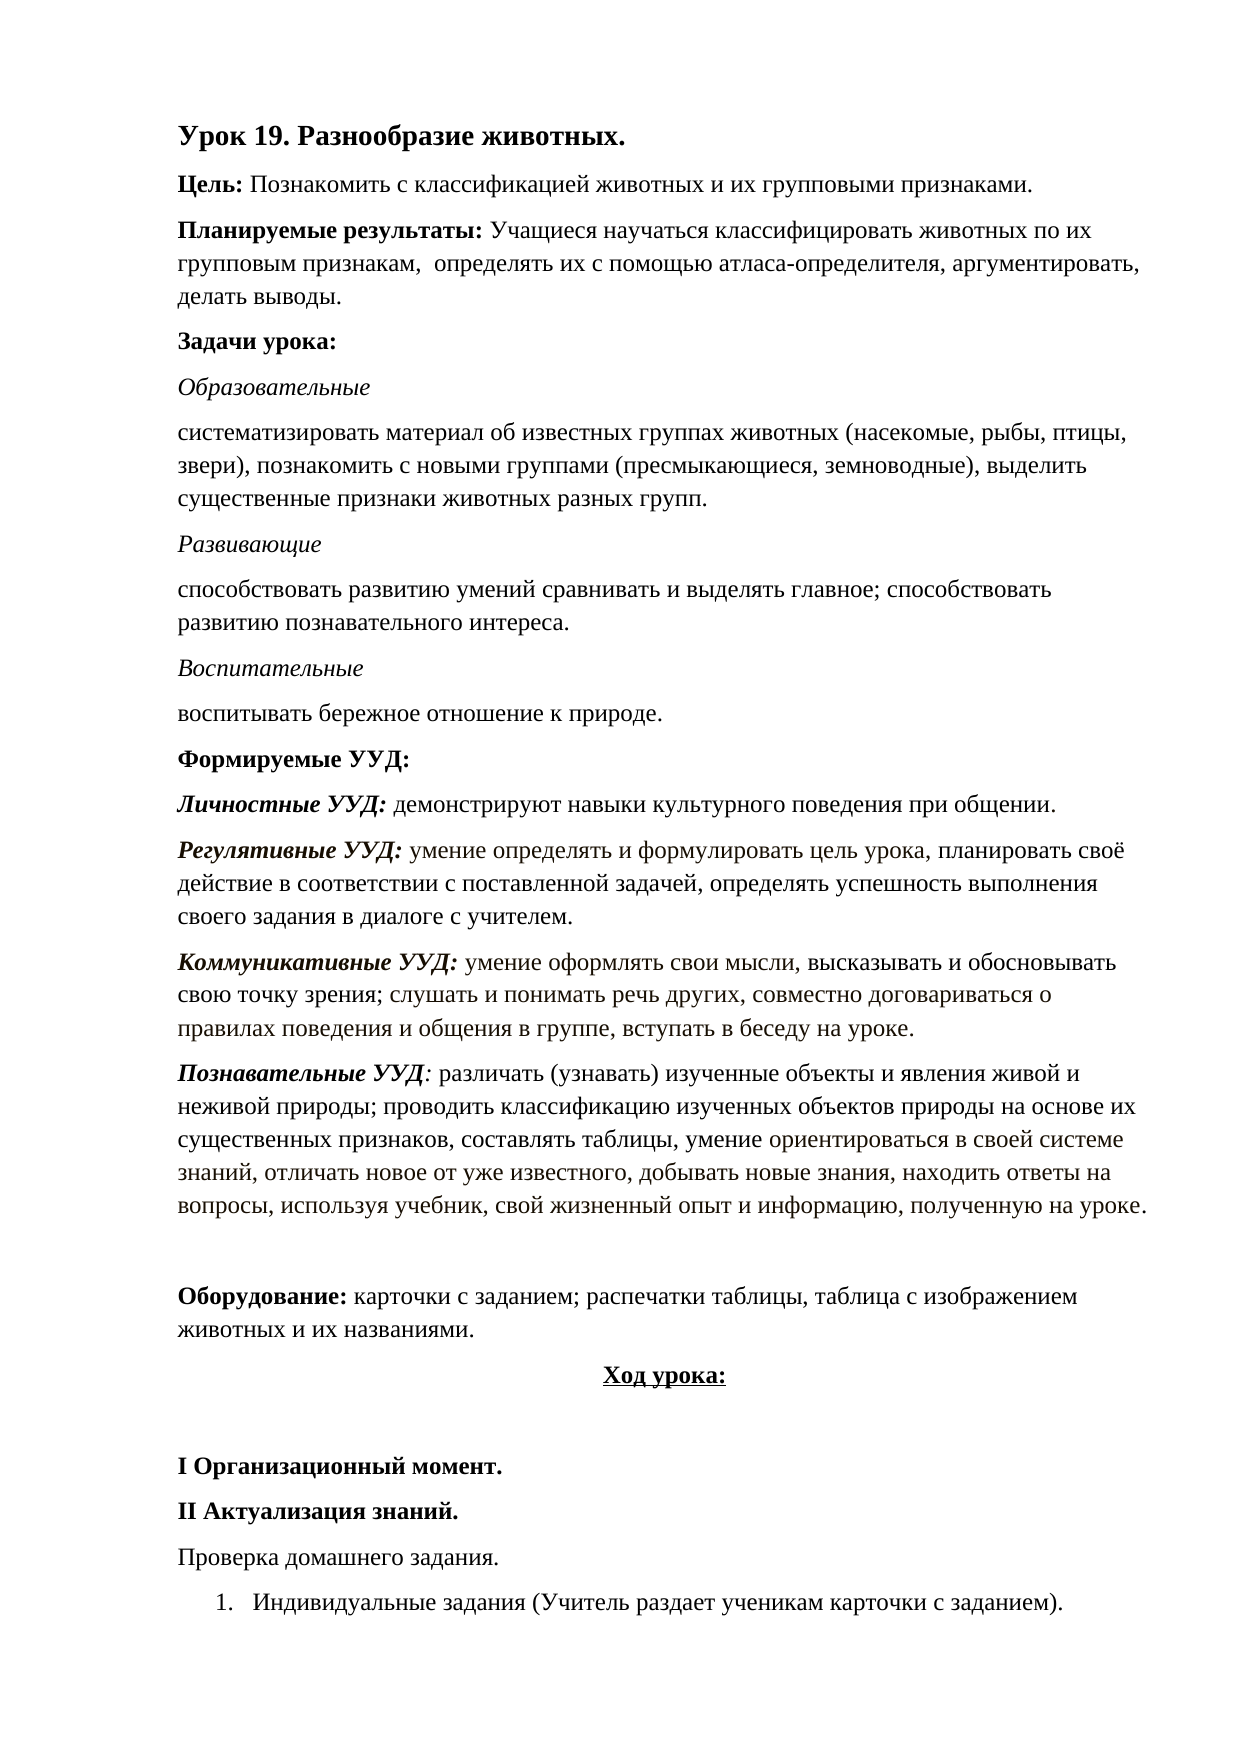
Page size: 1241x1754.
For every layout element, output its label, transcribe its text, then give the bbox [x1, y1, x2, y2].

text способствовать развитию умений сравнивать и выделять главное; способствовать развитию познавательного интереса. [177, 574, 1152, 636]
text Коммуникативные УУД: умение оформлять свои мысли, высказывать и обосновывать свою точку зрения; слушать и понимать речь других, совместно договариваться о правилах поведения и общения в группе, вступать в беседу на уроке. [177, 947, 1152, 1041]
text Урок 19. Разнообразие животных. [177, 118, 1152, 152]
text Планируемые результаты: Учащиеся научаться классифицировать животных по их групповым признакам, определять их с помощью атласа-определителя, аргументировать, делать выводы. [177, 215, 1152, 309]
text Образовательные [177, 372, 1152, 401]
text Развивающие [177, 529, 1152, 558]
text Цель: Познакомить с классификацией животных и их групповыми признаками. [177, 169, 1152, 198]
text Личностные УУД: демонстрируют навыки культурного поведения при общении. [177, 789, 1152, 818]
text Задачи урока: [177, 326, 1152, 355]
text систематизировать материал об известных группах животных (насекомые, рыбы, птицы, звери), познакомить с новыми группами (пресмыкающиеся, земноводные), выделить существенные признаки животных разных групп. [177, 417, 1152, 512]
text Познавательные УУД: различать (узнавать) изученные объекты и явления живой и неживой природы; проводить классификацию изученных объектов природы на основе их существенных признаков, составлять таблицы, умение ориентироваться в своей системе знаний, отличать новое от уже известного, добывать новые знания, находить ответы на вопросы, используя учебник, свой жизненный опыт и информацию, полученную на уроке. [177, 1058, 1152, 1219]
text Регулятивные УУД: умение определять и формулировать цель урока, планировать своё действие в соответствии с поставленной задачей, определять успешность выполнения своего задания в диалоге с учителем. [177, 835, 1152, 930]
text II Актуализация знаний. [177, 1496, 1152, 1525]
list Индивидуальные задания (Учитель раздает ученикам карточки с заданием). [215, 1587, 1152, 1616]
text Воспитательные [177, 653, 1152, 682]
text Формируемые УУД: [177, 744, 1152, 773]
text Проверка домашнего задания. [177, 1542, 1152, 1571]
text Оборудование: карточки с заданием; распечатки таблицы, таблица с изображением животных и их названиями. [177, 1281, 1152, 1343]
text Ход урока: [177, 1360, 1152, 1388]
text воспитывать бережное отношение к природе. [177, 698, 1152, 727]
text I Организационный момент. [177, 1451, 1152, 1479]
